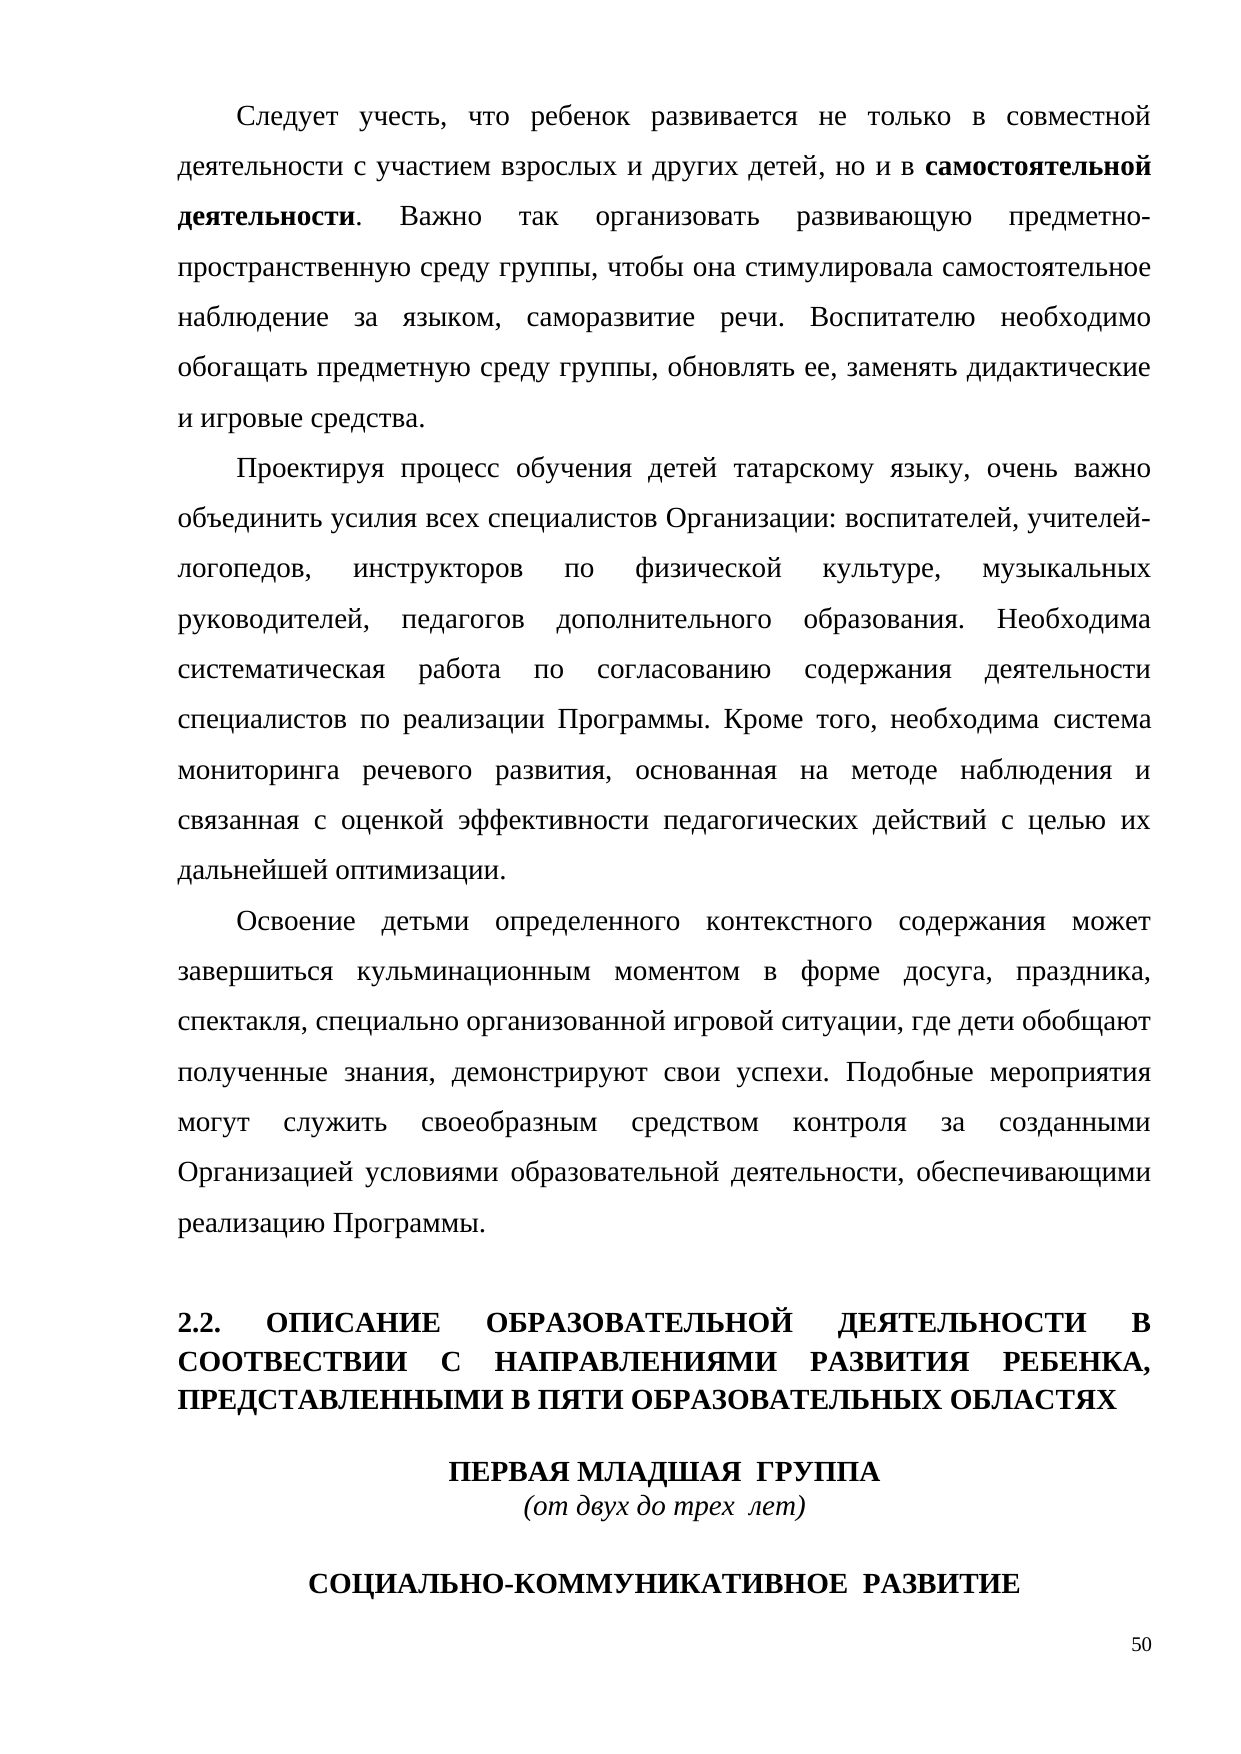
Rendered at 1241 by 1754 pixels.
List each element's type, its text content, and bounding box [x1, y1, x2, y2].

text Освоение детьми определенного контекстного содержания может завершиться кульминационным моментом в форме досуга, праздника, спектакля, специально организованной игровой ситуации, где дети обобщают полученные знания, демонстрируют свои успехи. Подобные мероприятия могут служить своеобразным средством контроля за созданными Организацией условиями образовательной деятельности, обеспечивающими реализацию Программы. [177, 903, 1152, 1238]
text СОЦИАЛЬНО-КОММУНИКАТИВНОЕ РАЗВИТИЕ [177, 1566, 1152, 1600]
text 2.2. ОПИСАНИЕ ОБРАЗОВАТЕЛЬНОЙ ДЕЯТЕЛЬНОСТИ В СООТВЕСТВИИ С НАПРАВЛЕНИЯМИ РАЗВИТИЯ РЕБЕНКА, ПРЕДСТАВЛЕННЫМИ В ПЯТИ ОБРАЗОВАТЕЛЬНЫХ ОБЛАСТЯХ [177, 1305, 1152, 1416]
subtitle ПЕРВАЯ МЛАДШАЯ ГРУППА [177, 1454, 1152, 1488]
subtitle (от двух до трех лет) [177, 1488, 1152, 1522]
text Проектируя процесс обучения детей татарскому языку, очень важно объединить усилия всех специалистов Организации: воспитателей, учителей-логопедов, инструкторов по физической культуре, музыкальных руководителей, педагогов дополнительного образования. Необходима систематическая работа по согласованию содержания деятельности специалистов по реализации Программы. Кроме того, необходима система мониторинга речевого развития, основанная на методе наблюдения и связанная с оценкой эффективности педагогических действий с целью их дальнейшей оптимизации. [177, 450, 1152, 886]
text Следует учесть, что ребенок развивается не только в совместной деятельности с участием взрослых и других детей, но и в самостоятельной деятельности. Важно так организовать развивающую предметно-пространственную среду группы, чтобы она стимулировала самостоятельное наблюдение за языком, саморазвитие речи. Воспитателю необходимо обогащать предметную среду группы, обновлять ее, заменять дидактические и игровые средства. [177, 98, 1152, 433]
